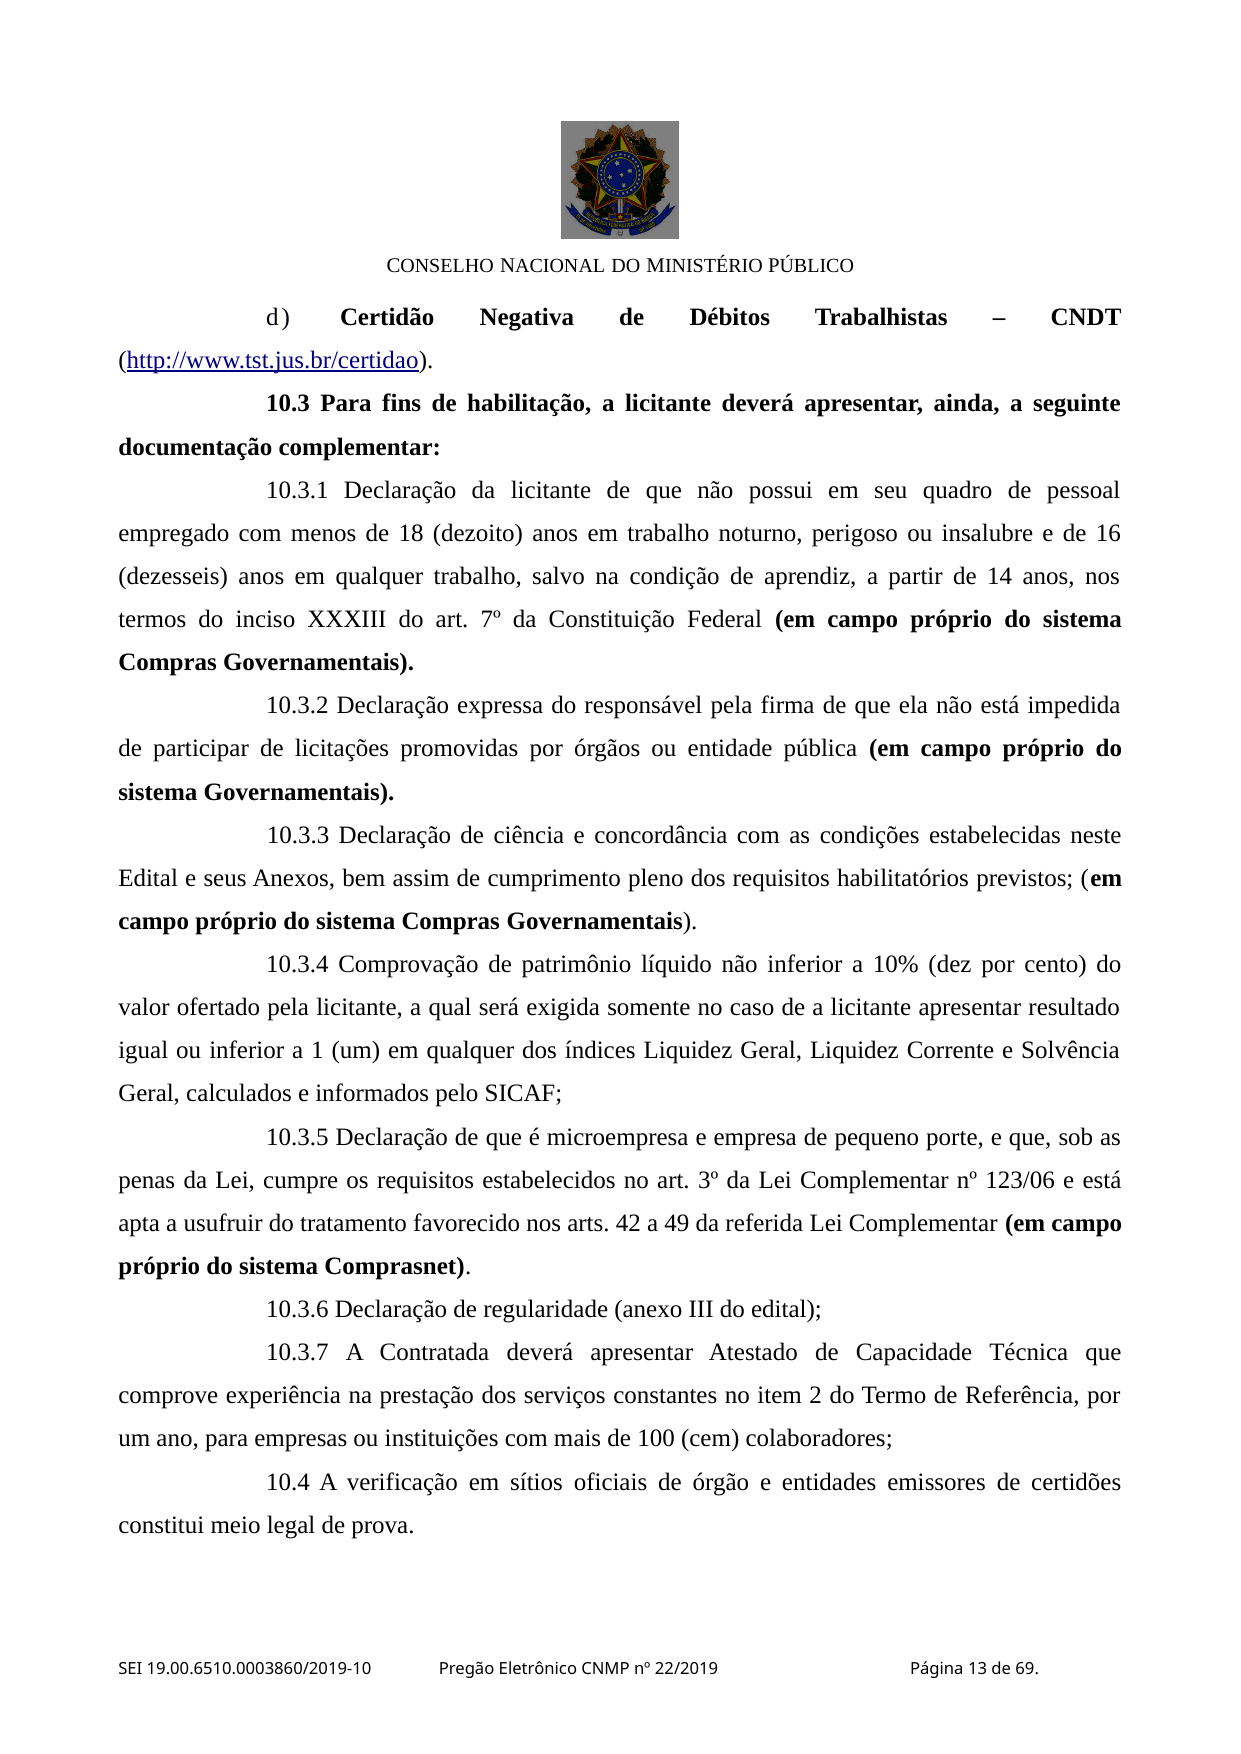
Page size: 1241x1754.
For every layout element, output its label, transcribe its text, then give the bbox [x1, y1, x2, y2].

text 10.3.5 Declaração de que é microempresa e empresa de pequeno porte, e que, sob as penas da Lei, cumpre os requisitos estabelecidos no art. 3º da Lei Complementar nº 123/06 e está apta a usufruir do tratamento favorecido nos arts. 42 a 49 da referida Lei Complementar (em campo próprio do sistema Comprasnet). [118, 1122, 1122, 1280]
text 10.3.6 Declaração de regularidade (anexo III do edital); [118, 1294, 1122, 1323]
text 10.3.4 Comprovação de patrimônio líquido não inferior a 10% (dez por cento) do valor ofertado pela licitante, a qual será exigida somente no caso de a licitante apresentar resultado igual ou inferior a 1 (um) em qualquer dos índices Liquidez Geral, Liquidez Corrente e Solvência Geral, calculados e informados pelo SICAF; [118, 949, 1122, 1107]
text 10.3.7 A Contratada deverá apresentar Atestado de Capacidade Técnica que comprove experiência na prestação dos serviços constantes no item 2 do Termo de Referência, por um ano, para empresas ou instituições com mais de 100 (cem) colaboradores; [118, 1337, 1122, 1452]
text 10.3.2 Declaração expressa do responsável pela firma de que ela não está impedida de participar de licitações promovidas por órgãos ou entidade pública (em campo próprio do sistema Governamentais). [118, 690, 1122, 805]
text 10.3.3 Declaração de ciência e concordância com as condições estabelecidas neste Edital e seus Anexos, bem assim de cumprimento pleno dos requisitos habilitatórios previstos; (em campo próprio do sistema Compras Governamentais). [118, 820, 1122, 935]
text 10.3.1 Declaração da licitante de que não possui em seu quadro de pessoal empregado com menos de 18 (dezoito) anos em trabalho noturno, perigoso ou insalubre e de 16 (dezesseis) anos em qualquer trabalho, salvo na condição de aprendiz, a partir de 14 anos, nos termos do inciso XXXIII do art. 7º da Constituição Federal (em campo próprio do sistema Compras Governamentais). [118, 475, 1122, 676]
text 10.4 A verificação em sítios oficiais de órgão e entidades emissores de certidões constitui meio legal de prova. [118, 1467, 1122, 1538]
list Certidão Negativa de Débitos Trabalhistas – CNDT (http://www.tst.jus.br/certidao). [118, 302, 1122, 374]
text 10.3 Para fins de habilitação, a licitante deverá apresentar, ainda, a seguinte documentação complementar: [118, 388, 1122, 460]
